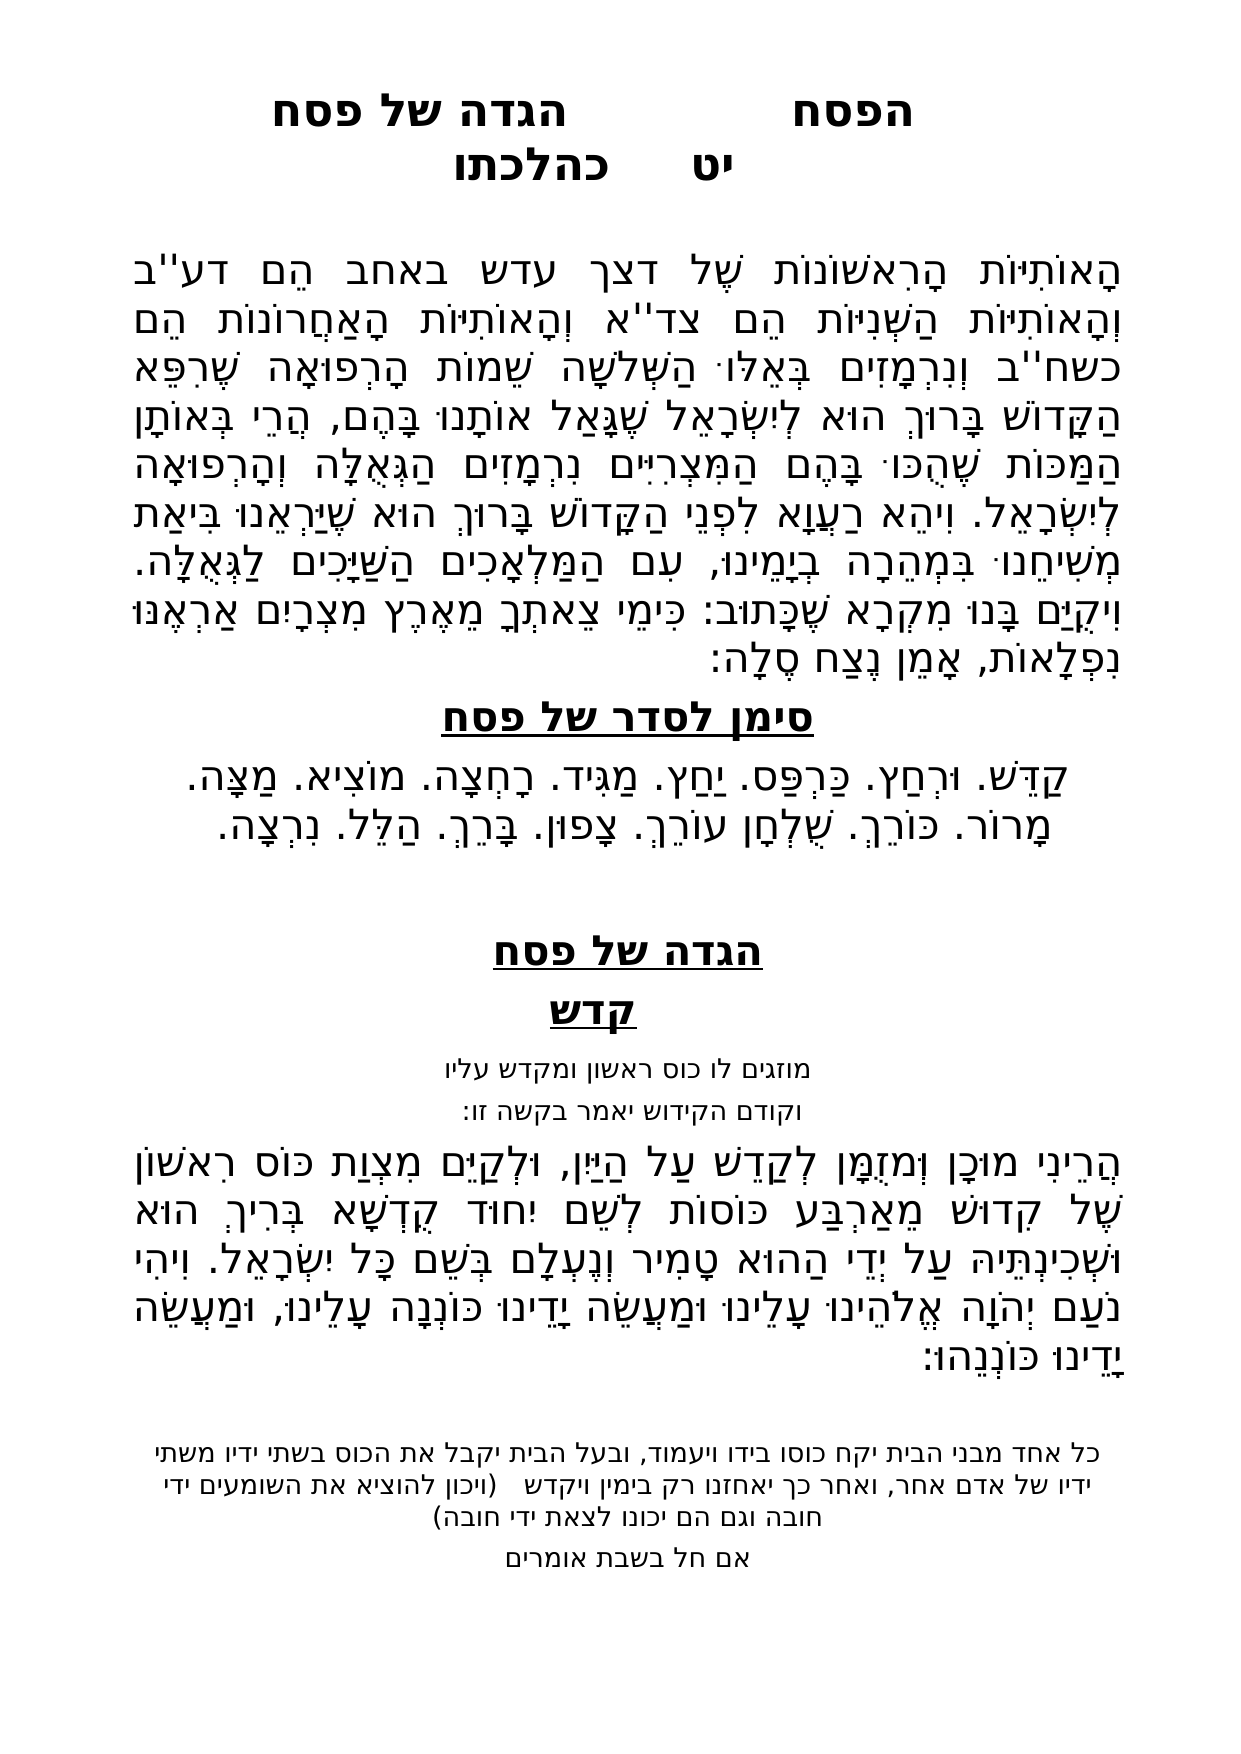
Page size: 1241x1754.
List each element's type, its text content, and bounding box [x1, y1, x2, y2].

text סימן לסדר של פסח [133, 693, 1122, 742]
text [133, 246, 1123, 683]
text אם חל בשבת אומרים [133, 1543, 1122, 1574]
text כל אחד מבני הבית יקח כוסו בידו ויעמוד, ובעל הבית יקבל את הכוס בשתי ידיו משתי ידיו של אדם אחר, ואחר כך יאחזנו רק בימין ויקדש (ויכון להוציא את השומעים ידי חובה וגם הם יכונו לצאת ידי חובה) [133, 1438, 1122, 1532]
text מוזגים לו כוס ראשון ומקדש עליו [133, 1053, 1122, 1085]
text הֲרֵינִי מוּכָן וְּמזֻמָּן לְקַדֵשׁ עַל הַיַּיִן, וּלְקַיֵּם מִצְוַת כּוֹס רִאשׁוֹן שֶׁל קִדוּשׁ מֵאַרְבַּע כּוֹסוֹת לְשֵׁם יִחוּד קֻדְשָׁא בְּרִיךְ הוּא וּשְׁכִינְתֵּיהּ עַל יְדֵי הַהוּא טָמִיר וְנֶעְלָם בְּשֵׁם כָּל יִשְׂרָאֵל. וִיהִי נֹעַם יְהֹוָה אֱלֹהֵינוּ עָלֵינוּ וּמַעֲשֵׂה יָדֵינוּ כּוֹנְנָה עָלֵינוּ, וּמַעֲשֵׂה יָדֵינוּ כּוֹנְנֵהוּ: [133, 1137, 1122, 1380]
subtitle קדש [133, 986, 1053, 1034]
text הגדה של פסח [133, 927, 1122, 975]
text וקודם הקידוש יאמר בקשה זו: [133, 1095, 1122, 1127]
text קַדֵּשׁ. וּרְחַץ. כַּרְפַּס. יַחַץ. מַגִּיד. רָחְצָה. מוֹצִיא. מַצָּה. מָרוֹר. כּוֹרֵךְ. שֻׁלְחָן עוֹרֵךְ. צָפוּן. בָּרֵךְ. הַלֵּל. נִרְצָה. [133, 752, 1122, 849]
